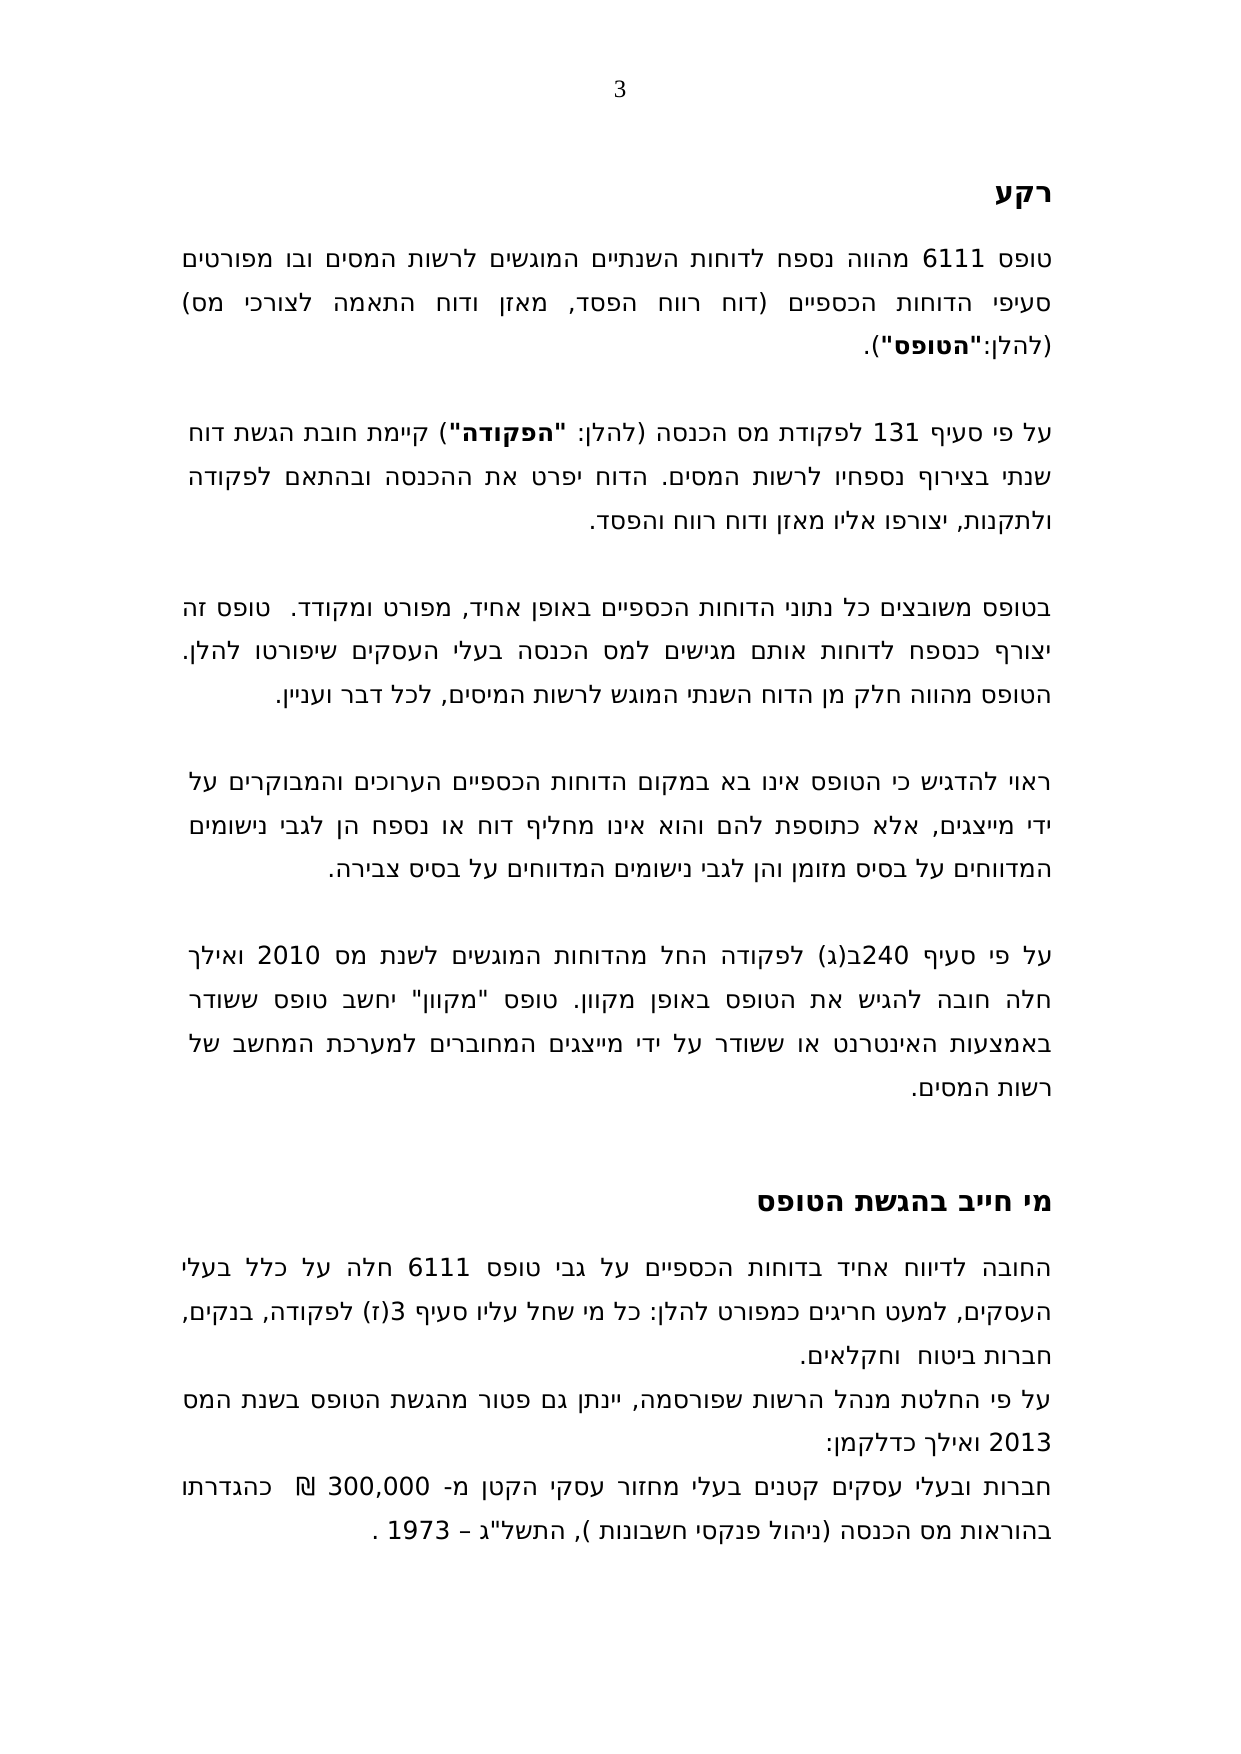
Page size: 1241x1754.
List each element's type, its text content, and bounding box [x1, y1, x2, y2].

text חברות ובעלי עסקים קטנים בעלי מחזור עסקי הקטן מ- 300,000 ₪ כהגדרתו בהוראות מס הכנסה (ניהול פנקסי חשבונות ), התשל"ג – 1973 . [181, 1472, 1052, 1545]
text בטופס משובצים כל נתוני הדוחות הכספיים באופן אחיד, מפורט ומקודד. טופס זה יצורף כנספח לדוחות אותם מגישים למס הכנסה בעלי העסקים שיפורטו להלן. הטופס מהווה חלק מן הדוח השנתי המוגש לרשות המיסים, לכל דבר ועניין. [181, 593, 1052, 709]
text על פי סעיף 131 לפקודת מס הכנסה (להלן: "הפקודה") קיימת חובת הגשת דוח שנתי בצירוף נספחיו לרשות המסים. הדוח יפרט את ההכנסה ובהתאם לפקודה ולתקנות, יצורפו אליו מאזן ודוח רווח והפסד. [187, 418, 1053, 535]
subtitle מי חייב בהגשת הטופס [187, 1184, 1053, 1218]
text ראוי להדגיש כי הטופס אינו בא במקום הדוחות הכספיים הערוכים והמבוקרים על ידי מייצגים, אלא כתוספת להם והוא אינו מחליף דוח או נספח הן לגבי נישומים המדווחים על בסיס מזומן והן לגבי נישומים המדווחים על בסיס צבירה. [187, 767, 1053, 884]
text טופס 6111 מהווה נספח לדוחות השנתיים המוגשים לרשות המסים ובו מפורטים סעיפי הדוחות הכספיים (דוח רווח הפסד, מאזן ודוח התאמה לצורכי מס) (להלן:"הטופס"). [181, 244, 1052, 361]
text על פי סעיף 240ב(ג) לפקודה החל מהדוחות המוגשים לשנת מס 2010 ואילך חלה חובה להגיש את הטופס באופן מקוון. טופס "מקוון" יחשב טופס ששודר באמצעות האינטרנט או ששודר על ידי מייצגים המחוברים למערכת המחשב של רשות המסים. [187, 941, 1053, 1102]
subtitle רקע [187, 175, 1053, 209]
text על פי החלטת מנהל הרשות שפורסמה, יינתן גם פטור מהגשת הטופס בשנת המס 2013 ואילך כדלקמן: [181, 1385, 1052, 1458]
text החובה לדיווח אחיד בדוחות הכספיים על גבי טופס 6111 חלה על כלל בעלי העסקים, למעט חריגים כמפורט להלן: כל מי שחל עליו סעיף 3(ז) לפקודה, בנקים, חברות ביטוח וחקלאים. [181, 1253, 1052, 1370]
